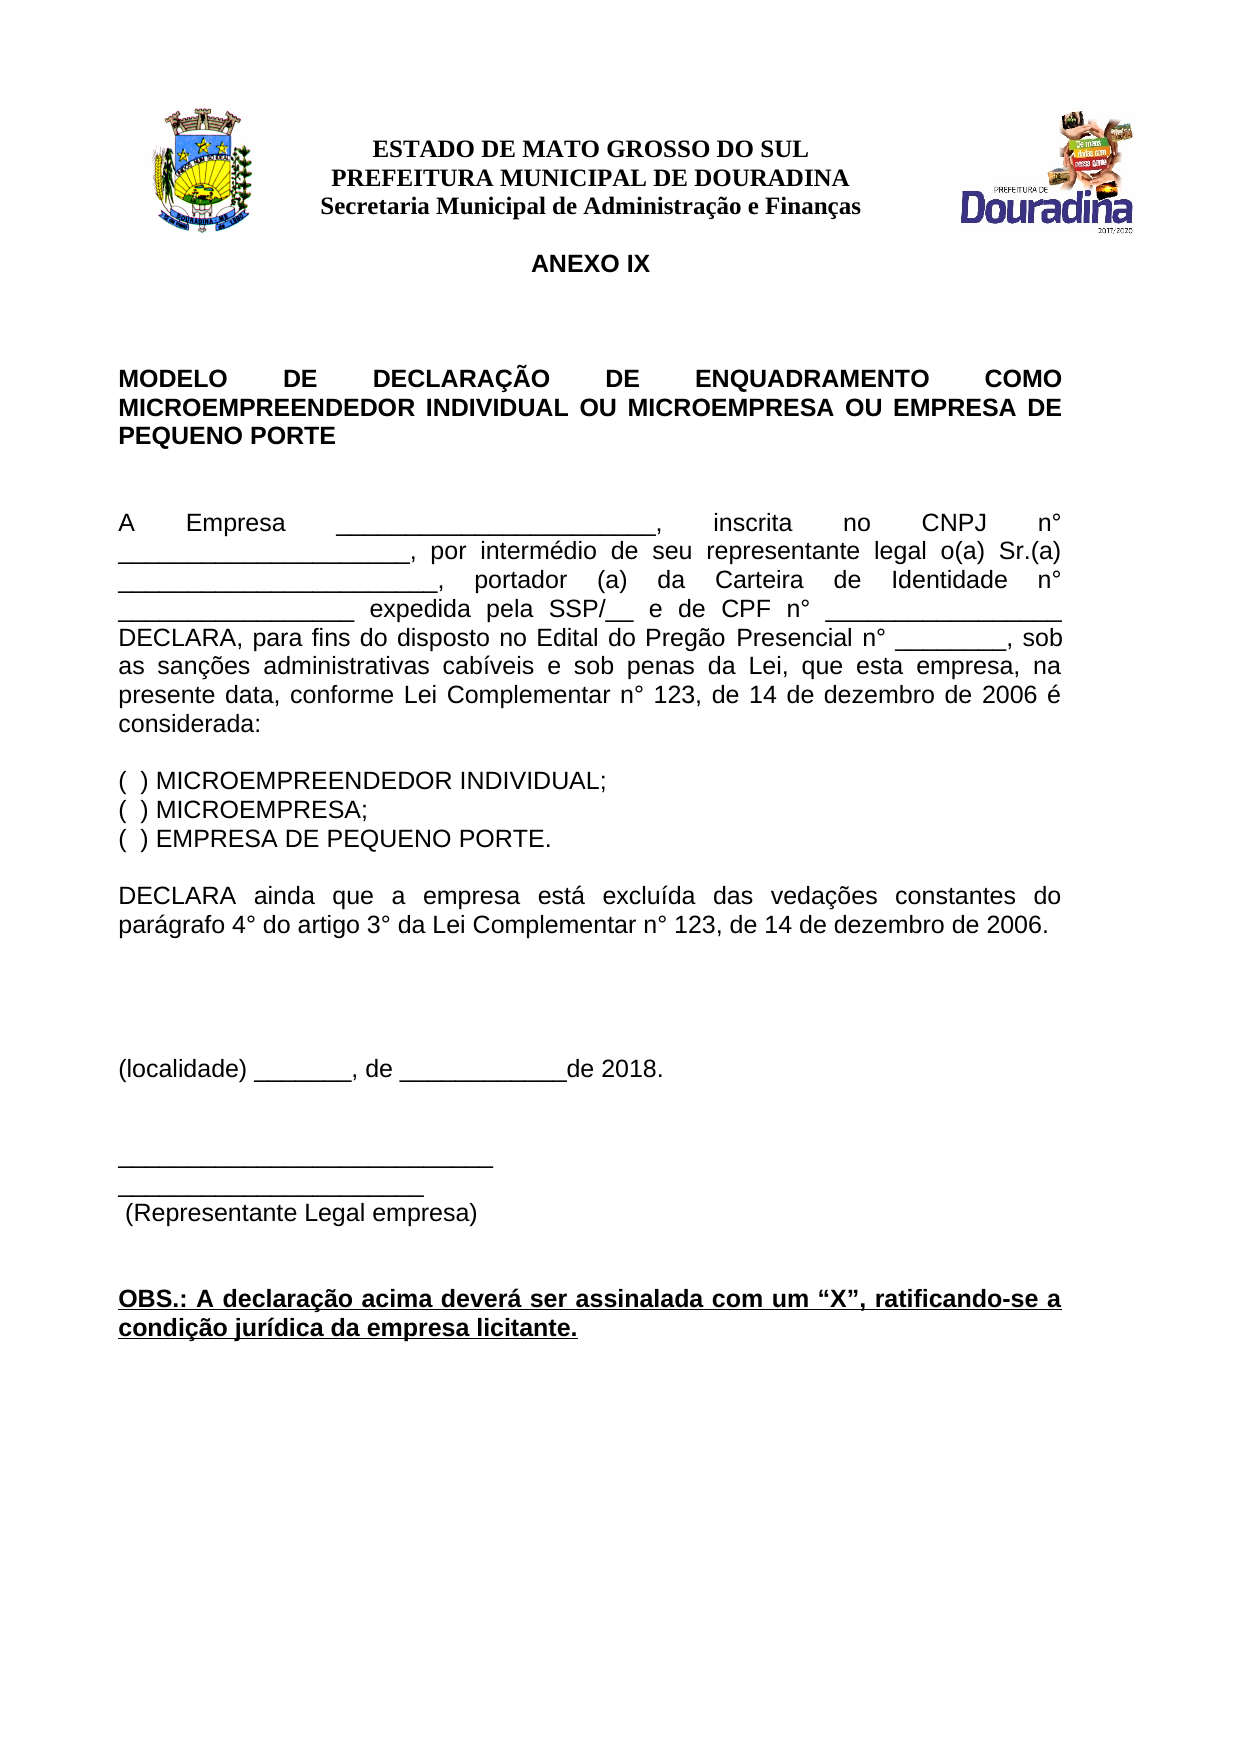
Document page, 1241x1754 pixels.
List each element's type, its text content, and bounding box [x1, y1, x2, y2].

picture [143, 94, 260, 244]
text (localidade) _______, de ____________de 2018. [118, 1054, 1063, 1083]
text ( ) EMPRESA DE PEQUENO PORTE. [118, 824, 1063, 853]
text OBS.: A declaração acima deverá ser assinalada com um “X”, ratificando-se a condição jurídica da empresa licitante. [118, 1284, 1063, 1341]
picture [950, 107, 1143, 237]
text ___________________________ ______________________ [118, 1140, 1063, 1198]
text MODELO DE DECLARAÇÃO DE ENQUADRAMENTO COMO MICROEMPREENDEDOR INDIVIDUAL OU MICROEMPRESA OU EMPRESA DE PEQUENO PORTE [118, 364, 1063, 450]
text (Representante Legal empresa) [118, 1198, 1063, 1226]
text DECLARA ainda que a empresa está excluída das vedações constantes do parágrafo 4° do artigo 3° da Lei Complementar n° 123, de 14 de dezembro de 2006. [118, 881, 1063, 939]
text A Empresa _______________________, inscrita no CNPJ n° _____________________, por intermédio de seu representante legal o(a) Sr.(a) _______________________, portador (a) da Carteira de Identidade n° _________________ expedida pela SSP/__ e de CPF n° _________________ DECLARA, para fins do disposto no Edital do Pregão Presencial n° ________, sob as sanções administrativas cabíveis e sob penas da Lei, que esta empresa, na presente data, conforme Lei Complementar n° 123, de 14 de dezembro de 2006 é considerada: [118, 508, 1063, 738]
text ANEXO IX [118, 249, 1063, 278]
text ( ) MICROEMPREENDEDOR INDIVIDUAL; [118, 766, 1063, 795]
text ( ) MICROEMPRESA; [118, 795, 1063, 824]
